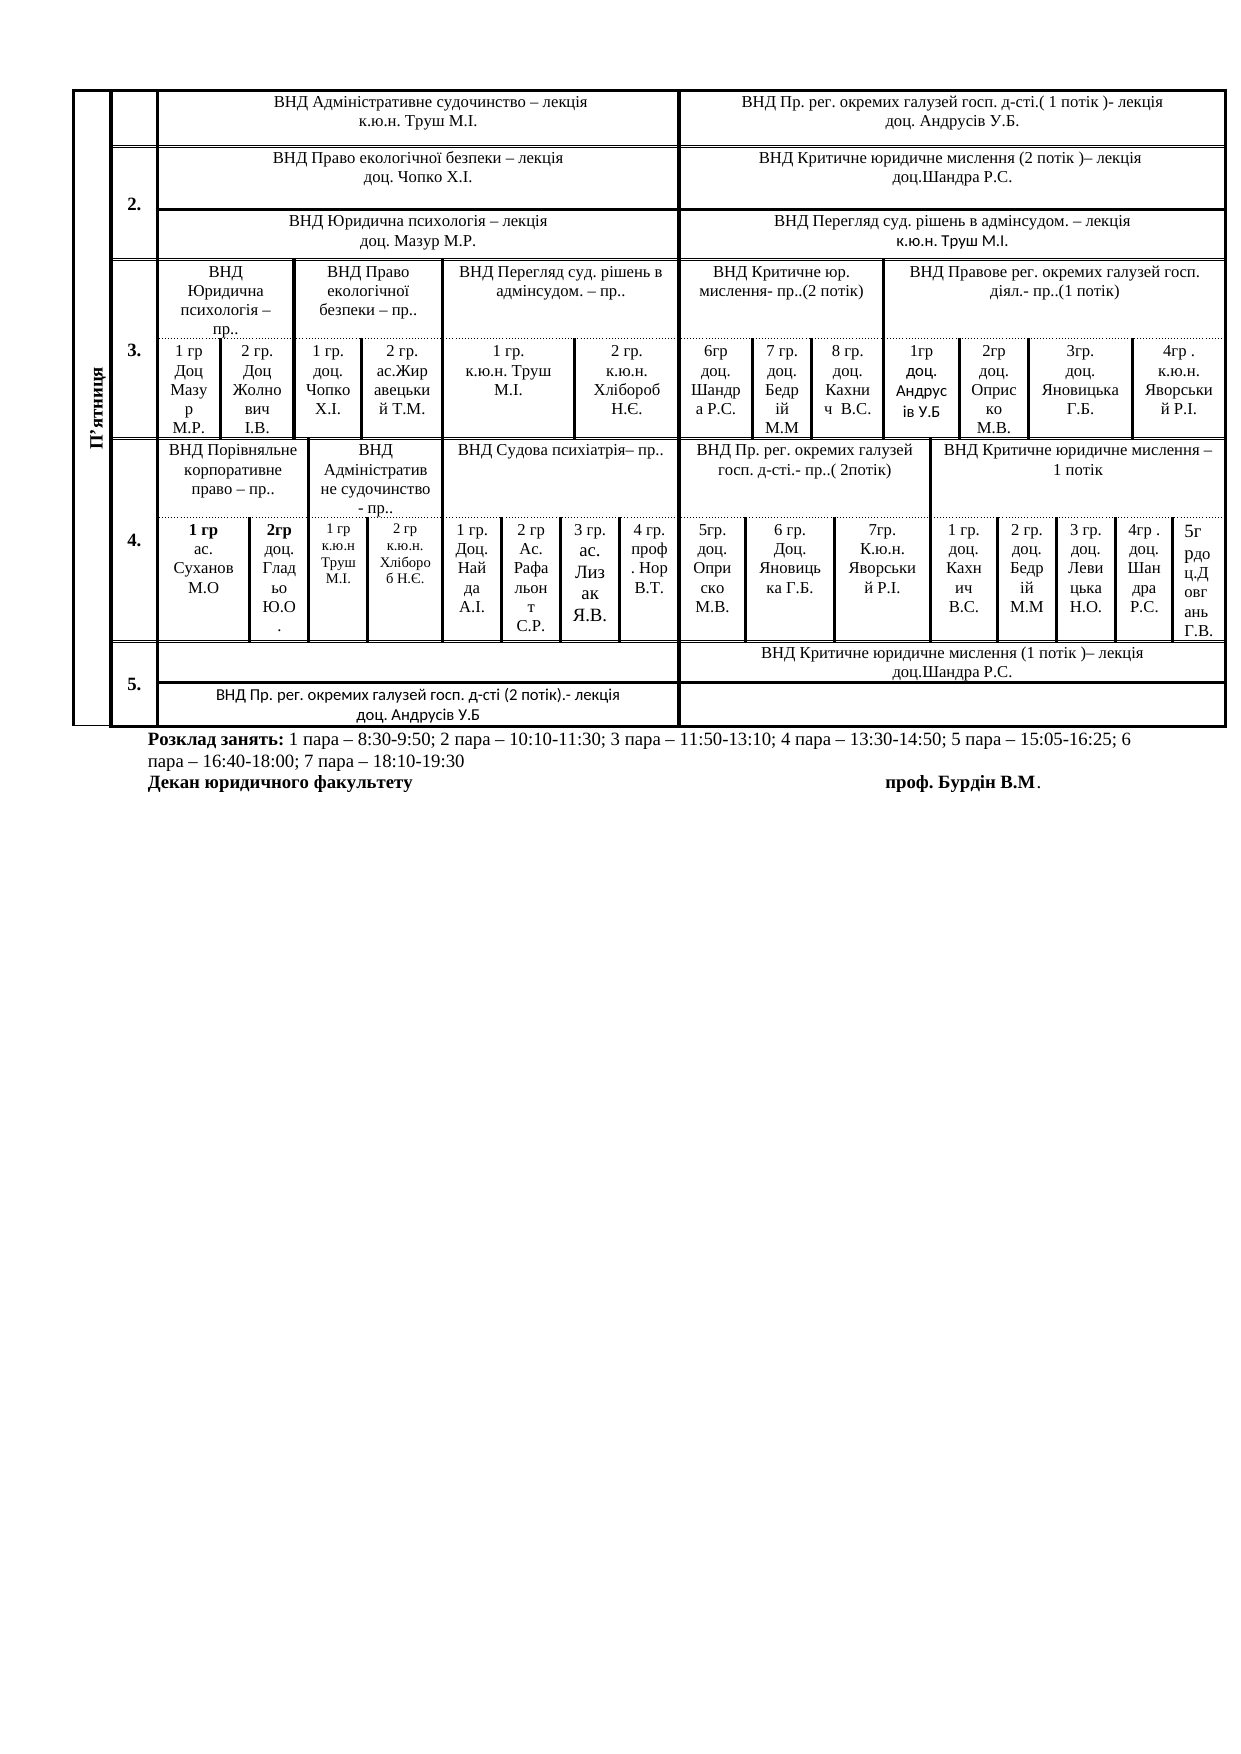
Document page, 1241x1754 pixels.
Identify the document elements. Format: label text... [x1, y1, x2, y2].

table_cell ВНД Адміністративне судочинство – лекція к.ю.н. Труш М.І. [159, 92, 677, 145]
table_cell 2гр доц. Оприско М.В. [961, 338, 1027, 437]
table_cell ВНД Критичне юридичне мислення (1 потік )– лекція доц.Шандра Р.С. [681, 643, 1224, 681]
table_cell 1гр доц. Андрусів У.Б [885, 338, 958, 437]
table_cell 3 гр. доц. Левицька Н.О. [1058, 517, 1114, 640]
table_cell 4 гр. проф. Нор В.Т. [621, 517, 677, 640]
table_cell 5. [113, 643, 156, 725]
table_cell [681, 684, 1224, 725]
table_cell ВНД Правове рег. окремих галузей госп. діял.- пр..(1 потік) [885, 261, 1224, 338]
table_cell 1 гр ас. Суханов М.О [159, 517, 248, 640]
table_cell 1 гр. доц. Чопко Х.І. [296, 338, 360, 437]
table_cell 1 гр Доц Мазур М.Р. [159, 338, 219, 437]
table_cell ВНД Порівняльне корпоративне право – пр.. [159, 440, 307, 517]
table_cell ВНД Пр. рег. окремих галузей госп. д-сті (2 потік).- лекція доц. Андрусів У.Б [159, 684, 677, 725]
table_cell 3гр. доц. Яновицька Г.Б. [1030, 338, 1131, 437]
table_cell 2 гр Ас. Рафальонт С.Р. [503, 517, 559, 640]
table_cell 6гр доц. Шандра Р.С. [681, 338, 751, 437]
table_cell ВНД Юридична психологія – лекція доц. Мазур М.Р. [159, 211, 677, 258]
table_cell ВНД Пр. рег. окремих галузей госп. д-сті.- пр..( 2потік) [681, 440, 929, 517]
table_cell 1 гр к.ю.нТруш М.І. [310, 517, 366, 640]
table_cell 1 гр. Доц. Найда А.І. [444, 517, 500, 640]
table_cell 2 гр. Доц Жолнович І.В. [222, 338, 292, 437]
table_cell 1 гр. к.ю.н. Труш М.І. [444, 338, 573, 437]
table_cell 5грдоц.Довгань Г.В. [1174, 517, 1224, 640]
table_cell 2 гр к.ю.н. Хлібороб Н.Є. [369, 517, 441, 640]
table_cell ВНД Пр. рег. окремих галузей госп. д-сті.( 1 потік )- лекція доц. Андрусів У.Б. [681, 92, 1224, 145]
text Розклад занять: 1 пара – 8:30-9:50; 2 пара – 10:10-11:30; 3 пара – 11:50-13:10; 4 пара – 13:30-14:50; 5 пара – 15:05-16:25; 6 пара – 16:40-18:00; 7 пара – 18:10-19:30 Декан юридичного факультету проф. Бурдін В.М. [148, 728, 1152, 793]
table_cell П’ятниця [75, 92, 109, 725]
table_cell ВНД Юридична психологія – пр.. [159, 261, 292, 338]
table_cell 2 гр. к.ю.н. Хлібороб Н.Є. [576, 338, 677, 437]
table_cell 3 гр. ас. Лизак Я.В. [562, 517, 618, 640]
table_cell ВНД Судова психіатрія– пр.. [444, 440, 677, 517]
table_cell 2 гр. доц. Бедрій М.М [999, 517, 1055, 640]
table_cell 8 гр. доц. Кахнич В.С. [813, 338, 882, 437]
table_cell ВНД Перегляд суд. рішень в адмінсудом. – пр.. [444, 261, 677, 338]
table_cell 1 гр. доц. Кахнич В.С. [932, 517, 996, 640]
table_cell ВНД Право екологічної безпеки – пр.. [296, 261, 441, 338]
table_cell 4. [113, 440, 156, 640]
table_cell 7гр. К.ю.н. Яворський Р.І. [836, 517, 929, 640]
table_cell 2. [113, 148, 156, 258]
table_cell ВНД Критичне юридичне мислення – 1 потік [932, 440, 1224, 517]
table_cell ВНД Адміністративне судочинство - пр.. [310, 440, 441, 517]
table_cell 5гр. доц. Оприско М.В. [681, 517, 744, 640]
table_cell ВНД Перегляд суд. рішень в адмінсудом. – лекція к.ю.н. Труш М.І. [681, 211, 1224, 258]
table_cell ВНД Критичне юр. мислення- пр..(2 потік) [681, 261, 882, 338]
table_cell 2 гр. ас.Жиравецький Т.М. [363, 338, 441, 437]
table_cell [159, 643, 677, 681]
table_cell 4гр . доц. Шандра Р.С. [1117, 517, 1171, 640]
table_cell 7 гр. доц. Бедрій М.М [754, 338, 810, 437]
table_cell 3. [113, 261, 156, 437]
table_cell 2гр доц. Гладьо Ю.О. [251, 517, 307, 640]
table_cell 4гр . к.ю.н. Яворський Р.І. [1134, 338, 1224, 437]
table_cell 1. [113, 92, 156, 145]
table_cell 6 гр. Доц. Яновицька Г.Б. [747, 517, 833, 640]
table_cell ВНД Право екологічної безпеки – лекція доц. Чопко Х.І. [159, 148, 677, 208]
table_cell ВНД Критичне юридичне мислення (2 потік )– лекція доц.Шандра Р.С. [681, 148, 1224, 208]
